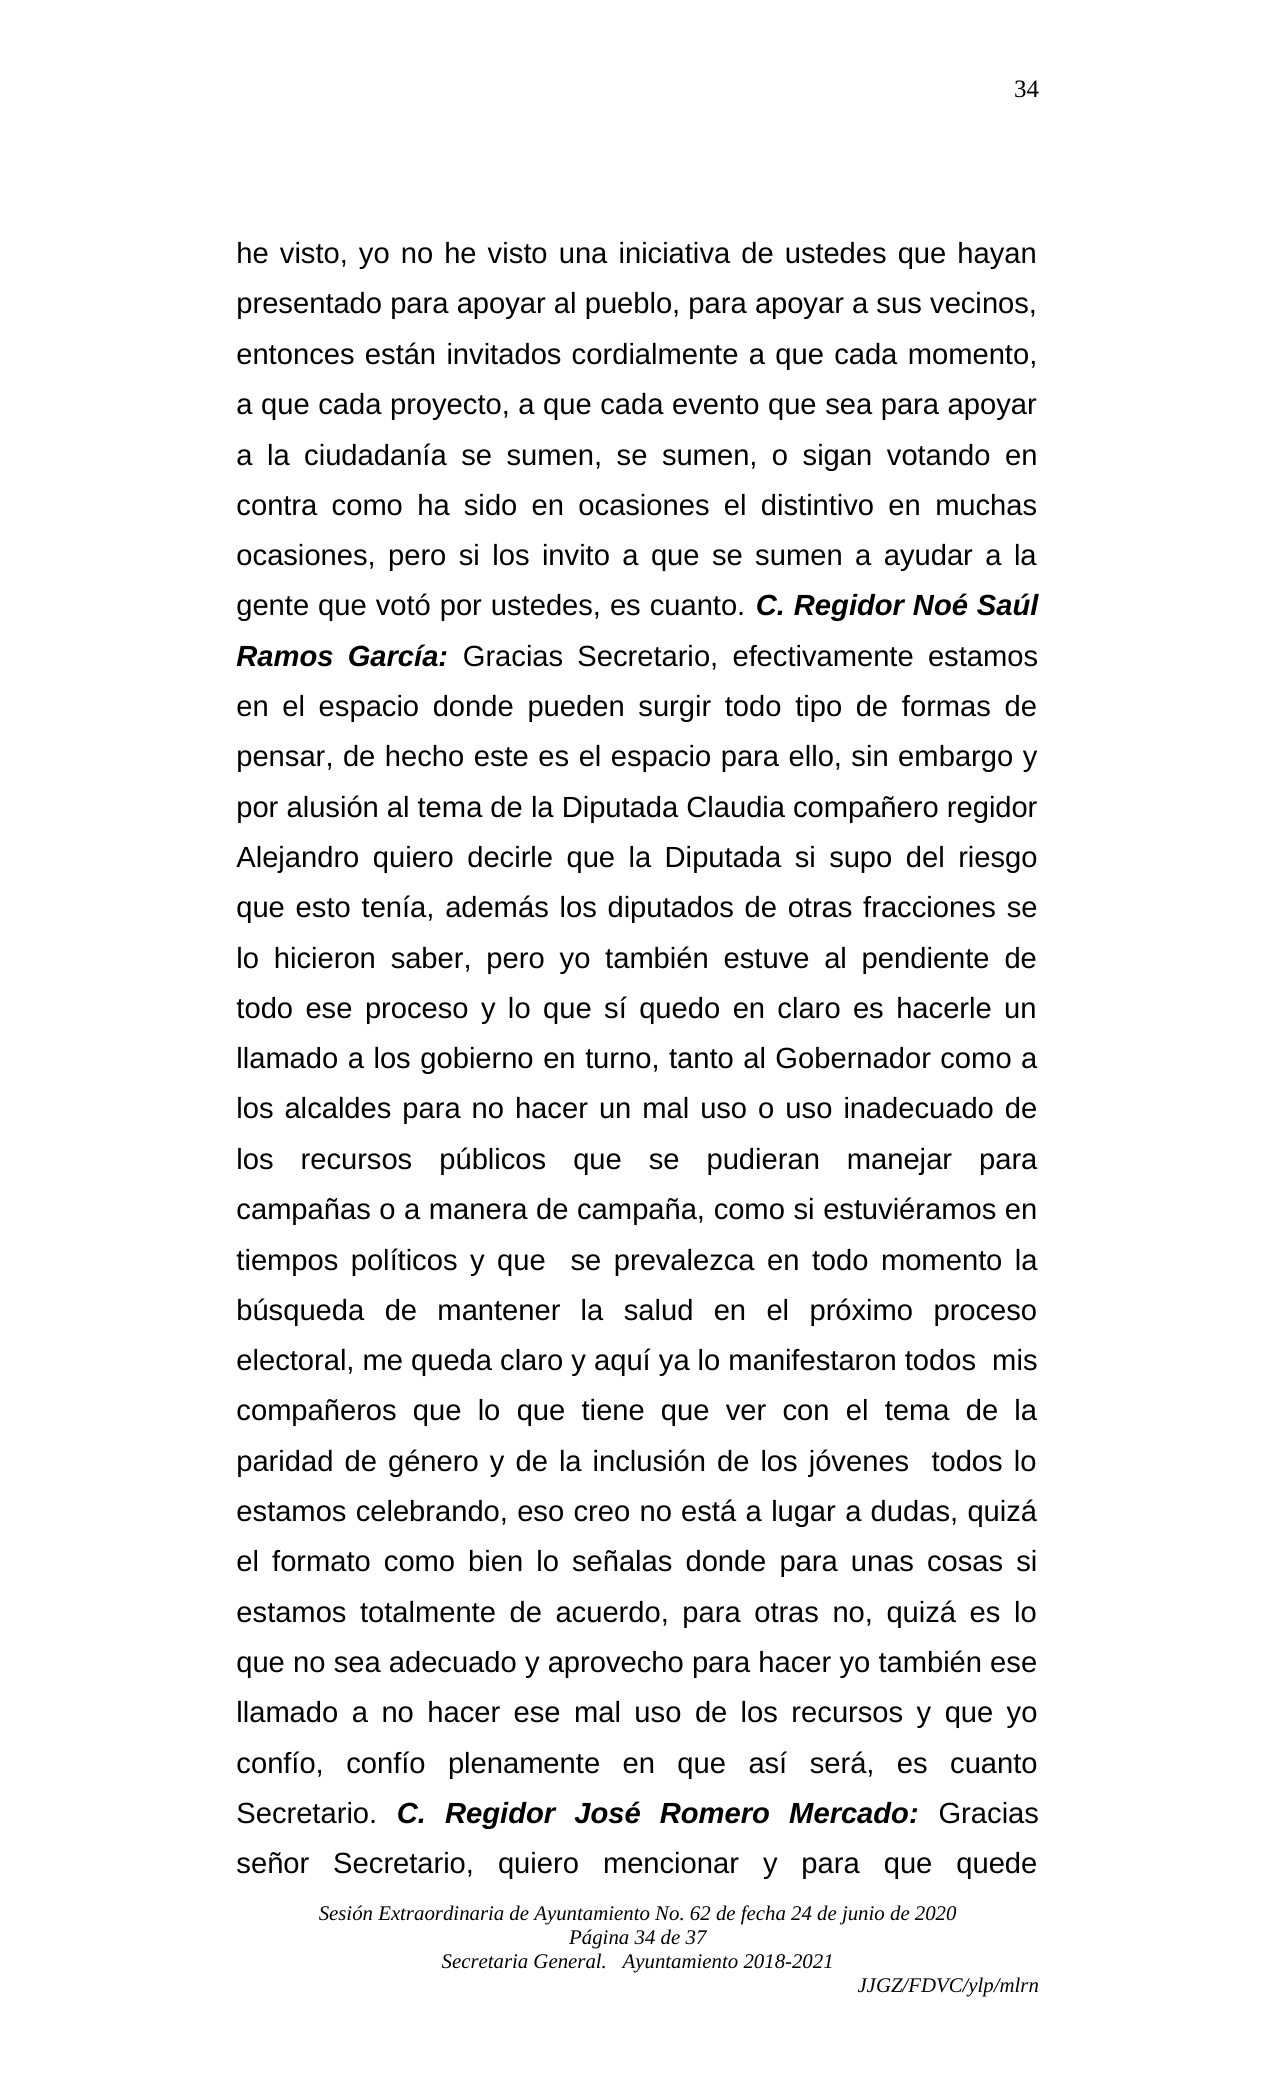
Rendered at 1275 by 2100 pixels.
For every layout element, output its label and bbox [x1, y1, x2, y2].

text [236, 236, 1039, 1880]
